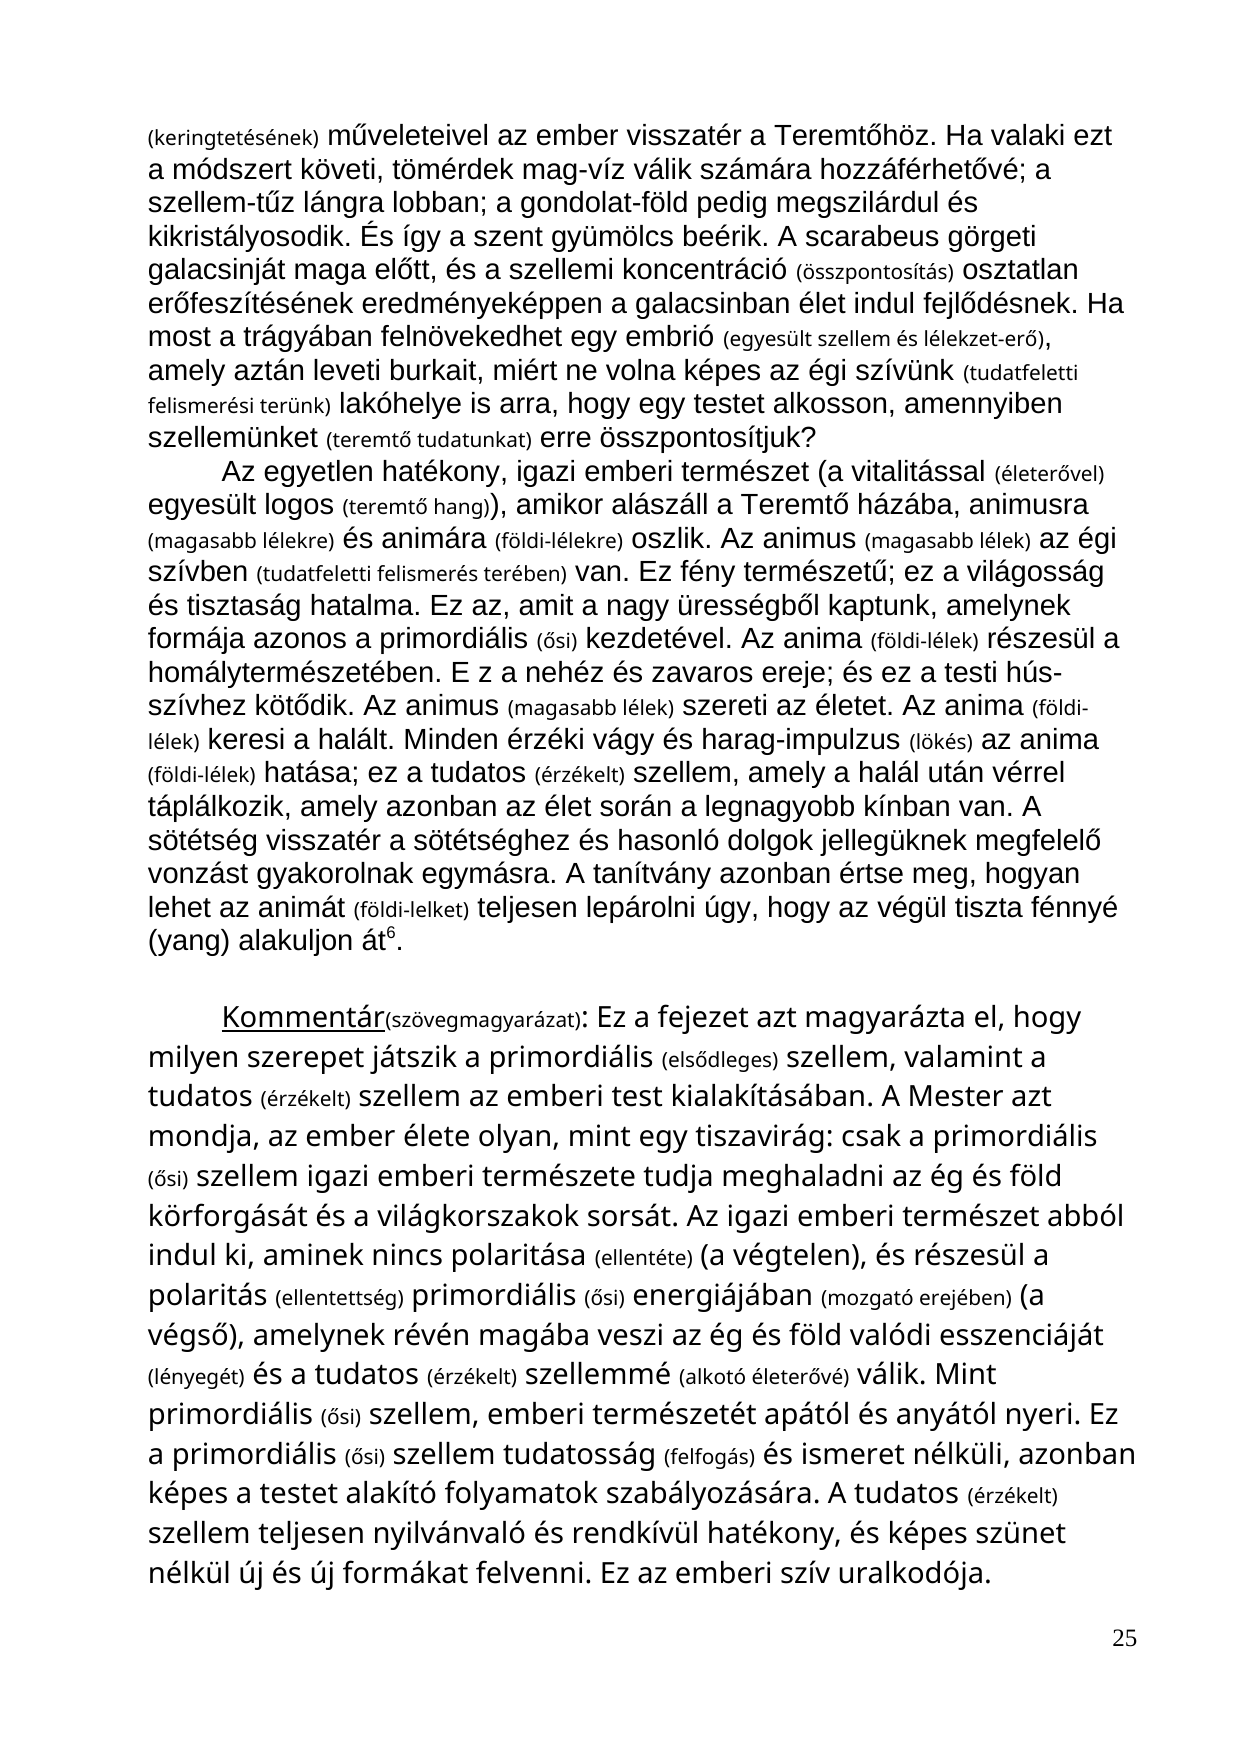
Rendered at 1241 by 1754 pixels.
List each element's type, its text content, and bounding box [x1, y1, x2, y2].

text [148, 118, 1137, 453]
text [148, 996, 1137, 1592]
text Az egyetlen hatékony, igazi emberi természet (a vitalitással (életerővel) egyesült logos (teremtő hang)), amikor alászáll a Teremtő házába, animusra (magasabb lélekre) és animára (földi-lélekre) oszlik. Az animus (magasabb lélek) az égi szívben (tudatfeletti felismerés terében) van. Ez fény természetű; ez a világosság és tisztaság hatalma. Ez az, amit a nagy ürességből kaptunk, amelynek formája azonos a primordiális (ősi) kezdetével. Az anima (földi-lélek) részesül a homálytermészetében. E z a nehéz és zavaros ereje; és ez a testi hús-szívhez kötődik. Az animus (magasabb lélek) szereti az életet. Az anima (földi-lélek) keresi a halált. Minden érzéki vágy és harag-impulzus (lökés) az anima (földi-lélek) hatása; ez a tudatos (érzékelt) szellem, amely a halál után vérrel táplálkozik, amely azonban az élet során a legnagyobb kínban van. A sötétség visszatér a sötétséghez és hasonló dolgok jellegüknek megfelelő vonzást gyakorolnak egymásra. A tanítvány azonban értse meg, hogyan lehet az animát (földi-lelket) teljesen lepárolni úgy, hogy az végül tiszta fénnyé (yang) alakuljon át6. [148, 453, 1137, 957]
